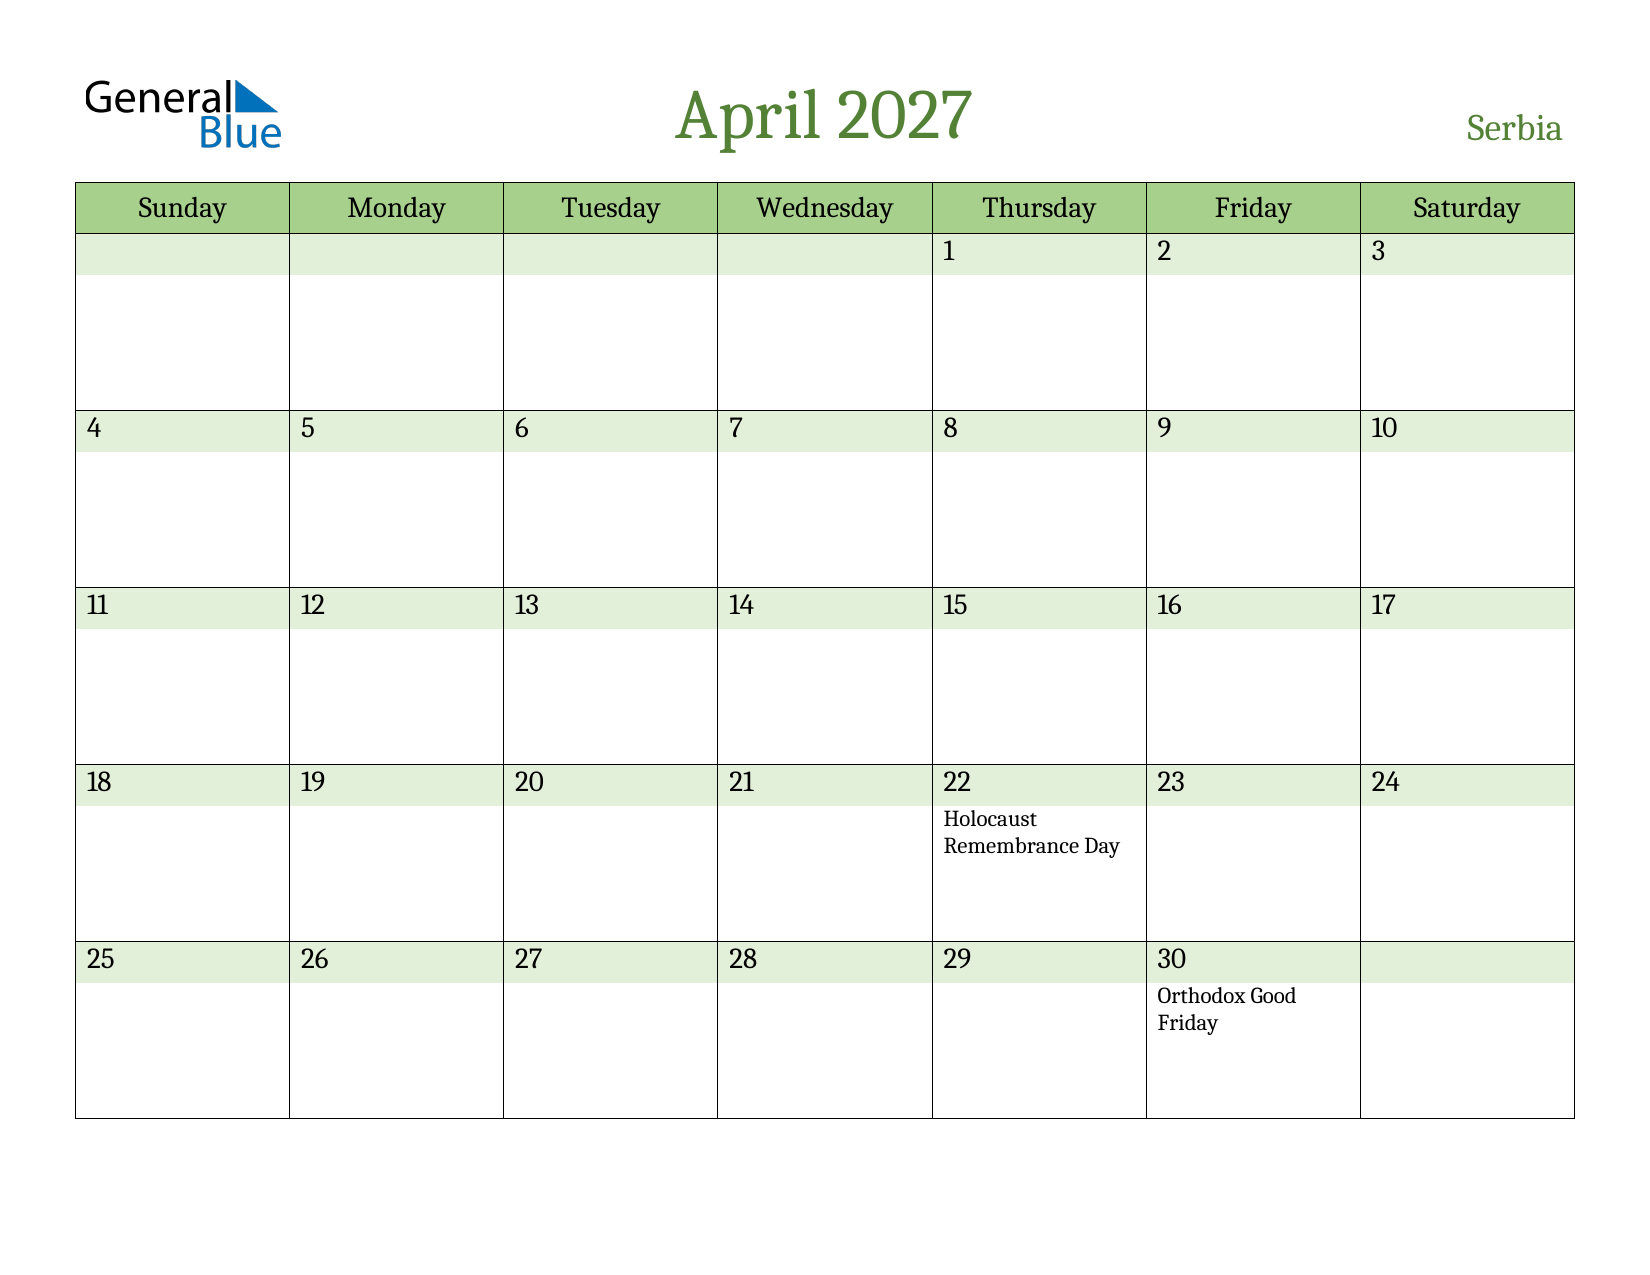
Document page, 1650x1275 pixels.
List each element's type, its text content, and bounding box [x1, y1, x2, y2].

table_cell [290, 234, 503, 275]
table_cell [1147, 275, 1360, 410]
table_cell [76, 983, 289, 1118]
table_cell [504, 275, 717, 410]
table_cell Tuesday [504, 183, 717, 233]
table_cell 10 [1361, 411, 1574, 452]
table_cell 26 [290, 942, 503, 983]
picture [86, 80, 281, 148]
table_cell [290, 806, 503, 941]
table_cell 23 [1147, 765, 1360, 806]
table_cell [76, 275, 289, 410]
table_cell [504, 629, 717, 764]
table_cell [290, 275, 503, 410]
table_cell [504, 234, 717, 275]
table_cell Saturday [1361, 183, 1574, 233]
table_cell 7 [718, 411, 932, 452]
table_cell [1361, 806, 1574, 941]
table_cell Holocaust Remembrance Day [933, 806, 1146, 941]
table_cell [1361, 275, 1574, 410]
table_cell 30 [1147, 942, 1360, 983]
table_cell 12 [290, 588, 503, 629]
table_cell [1147, 452, 1360, 587]
table_cell 25 [76, 942, 289, 983]
table_cell [76, 629, 289, 764]
table_cell [718, 452, 932, 587]
table_header Serbia [1146, 75, 1574, 182]
table_header [76, 75, 503, 182]
table_cell [718, 275, 932, 410]
table_cell [1361, 452, 1574, 587]
table_cell [1147, 629, 1360, 764]
table_cell 27 [504, 942, 717, 983]
table_cell [933, 629, 1146, 764]
table_cell 20 [504, 765, 717, 806]
table_cell 6 [504, 411, 717, 452]
table_cell [933, 983, 1146, 1118]
table_cell Orthodox Good Friday [1147, 983, 1360, 1118]
table_cell 24 [1361, 765, 1574, 806]
table_cell [76, 806, 289, 941]
table_cell 21 [718, 765, 932, 806]
table_cell [76, 234, 289, 275]
table_cell [290, 629, 503, 764]
table_cell 11 [76, 588, 289, 629]
table_cell 13 [504, 588, 717, 629]
table_cell 16 [1147, 588, 1360, 629]
table_cell [1361, 983, 1574, 1118]
table_cell 29 [933, 942, 1146, 983]
table_cell [718, 234, 932, 275]
table_cell 1 [933, 234, 1146, 275]
table_cell 15 [933, 588, 1146, 629]
table_cell [718, 629, 932, 764]
table_cell 2 [1147, 234, 1360, 275]
table_cell 4 [76, 411, 289, 452]
table_cell [504, 983, 717, 1118]
table_cell 8 [933, 411, 1146, 452]
table_cell 18 [76, 765, 289, 806]
table_cell [933, 275, 1146, 410]
table_cell 22 [933, 765, 1146, 806]
table_cell 9 [1147, 411, 1360, 452]
table_header April 2027 [504, 75, 1146, 182]
table_cell [76, 452, 289, 587]
table_cell 3 [1361, 234, 1574, 275]
table_cell 17 [1361, 588, 1574, 629]
table_cell 28 [718, 942, 932, 983]
table_cell 5 [290, 411, 503, 452]
table_cell [504, 806, 717, 941]
table_cell [504, 452, 717, 587]
table_cell Wednesday [718, 183, 932, 233]
table_cell [933, 452, 1146, 587]
table_cell [1147, 806, 1360, 941]
table_cell 19 [290, 765, 503, 806]
table_cell [718, 983, 932, 1118]
table_cell Monday [290, 183, 503, 233]
table_cell Friday [1147, 183, 1360, 233]
table_cell 14 [718, 588, 932, 629]
table_cell Thursday [933, 183, 1146, 233]
table_cell [290, 452, 503, 587]
table_cell [718, 806, 932, 941]
table_cell [1361, 942, 1574, 983]
table_cell Sunday [76, 183, 289, 233]
table_cell [290, 983, 503, 1118]
table_cell [1361, 629, 1574, 764]
